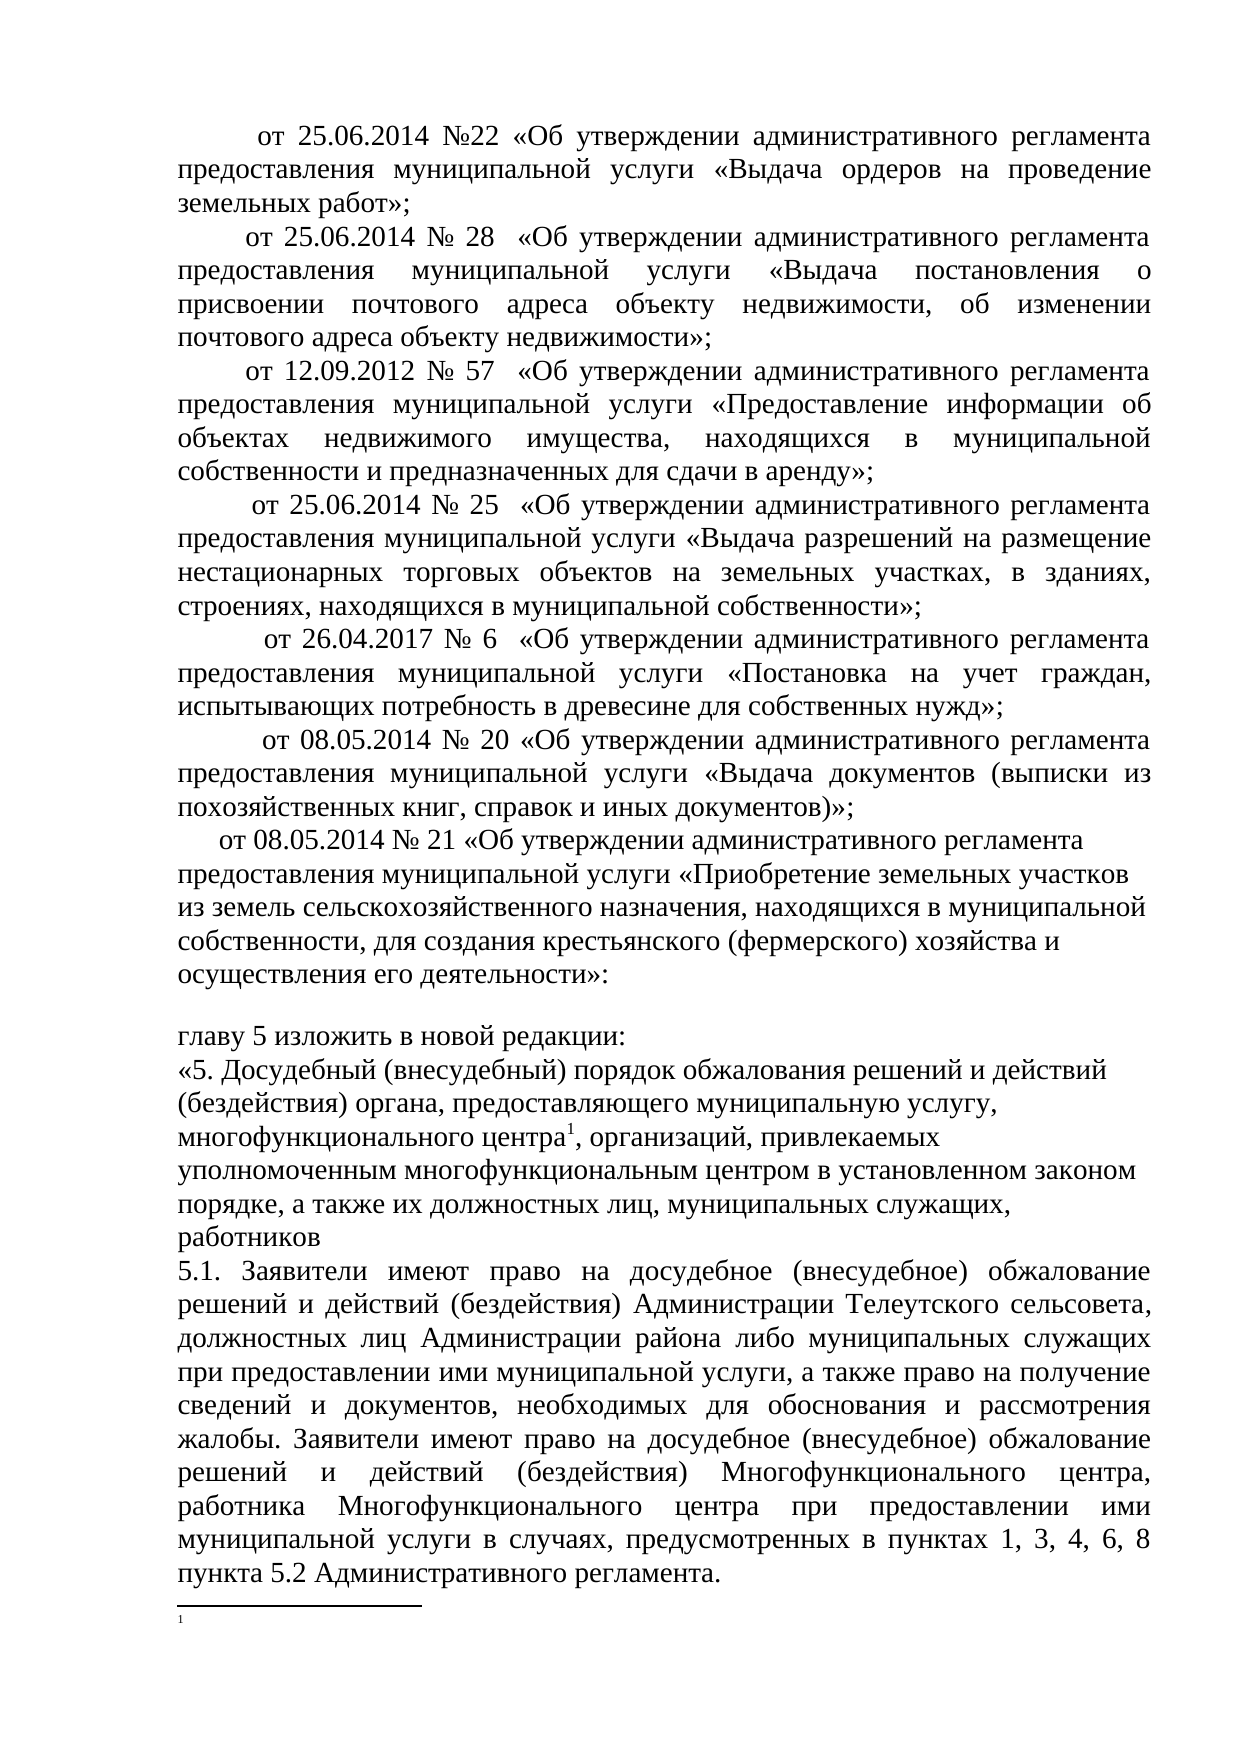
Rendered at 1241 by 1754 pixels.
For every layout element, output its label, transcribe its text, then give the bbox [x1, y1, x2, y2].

text от 12.09.2012 № 57 «Об утверждении административного регламента предоставления муниципальной услуги «Предоставление информации об объектах недвижимого имущества, находящихся в муниципальной собственности и предназначенных для сдачи в аренду»; [177, 353, 1152, 487]
text от 08.05.2014 № 20 «Об утверждении административного регламента предоставления муниципальной услуги «Выдача документов (выписки из похозяйственных книг, справок и иных документов)»; [177, 722, 1152, 822]
text от 26.04.2017 № 6 «Об утверждении административного регламента предоставления муниципальной услуги «Постановка на учет граждан, испытывающих потребность в древесине для собственных нужд»; [177, 621, 1152, 722]
text от 08.05.2014 № 21 «Об утверждении административного регламента предоставления муниципальной услуги «Приобретение земельных участков из земель сельскохозяйственного назначения, находящихся в муниципальной собственности, для создания крестьянского (фермерского) хозяйства и осуществления его деятельности»: [177, 822, 1152, 990]
text «5. Досудебный (внесудебный) порядок обжалования решений и действий (бездействия) органа, предоставляющего муниципальную услугу, многофункционального центра, организаций, привлекаемых уполномоченным многофункциональным центром в установленном законом порядке, а также их должностных лиц, муниципальных служащих, работников [177, 1052, 1152, 1253]
text главу 5 изложить в новой редакции: [177, 1018, 1152, 1052]
text от 25.06.2014 № 28 «Об утверждении административного регламента предоставления муниципальной услуги «Выдача постановления о присвоении почтового адреса объекту недвижимости, об изменении почтового адреса объекту недвижимости»; [177, 219, 1152, 353]
text от 25.06.2014 № 25 «Об утверждении административного регламента предоставления муниципальной услуги «Выдача разрешений на размещение нестационарных торговых объектов на земельных участках, в зданиях, строениях, находящихся в муниципальной собственности»; [177, 487, 1152, 621]
text 5.1. Заявители имеют право на досудебное (внесудебное) обжалование решений и действий (бездействия) Администрации Телеутского сельсовета, должностных лиц Администрации района либо муниципальных служащих при предоставлении ими муниципальной услуги, а также право на получение сведений и документов, необходимых для обоснования и рассмотрения жалобы. Заявители имеют право на досудебное (внесудебное) обжалование решений и действий (бездействия) Многофункционального центра, работника Многофункционального центра при предоставлении ими муниципальной услуги в случаях, предусмотренных в пунктах 1, 3, 4, 6, 8 пункта 5.2 Административного регламента. [177, 1253, 1152, 1588]
text от 25.06.2014 №22 «Об утверждении административного регламента предоставления муниципальной услуги «Выдача ордеров на проведение земельных работ»; [177, 118, 1152, 219]
